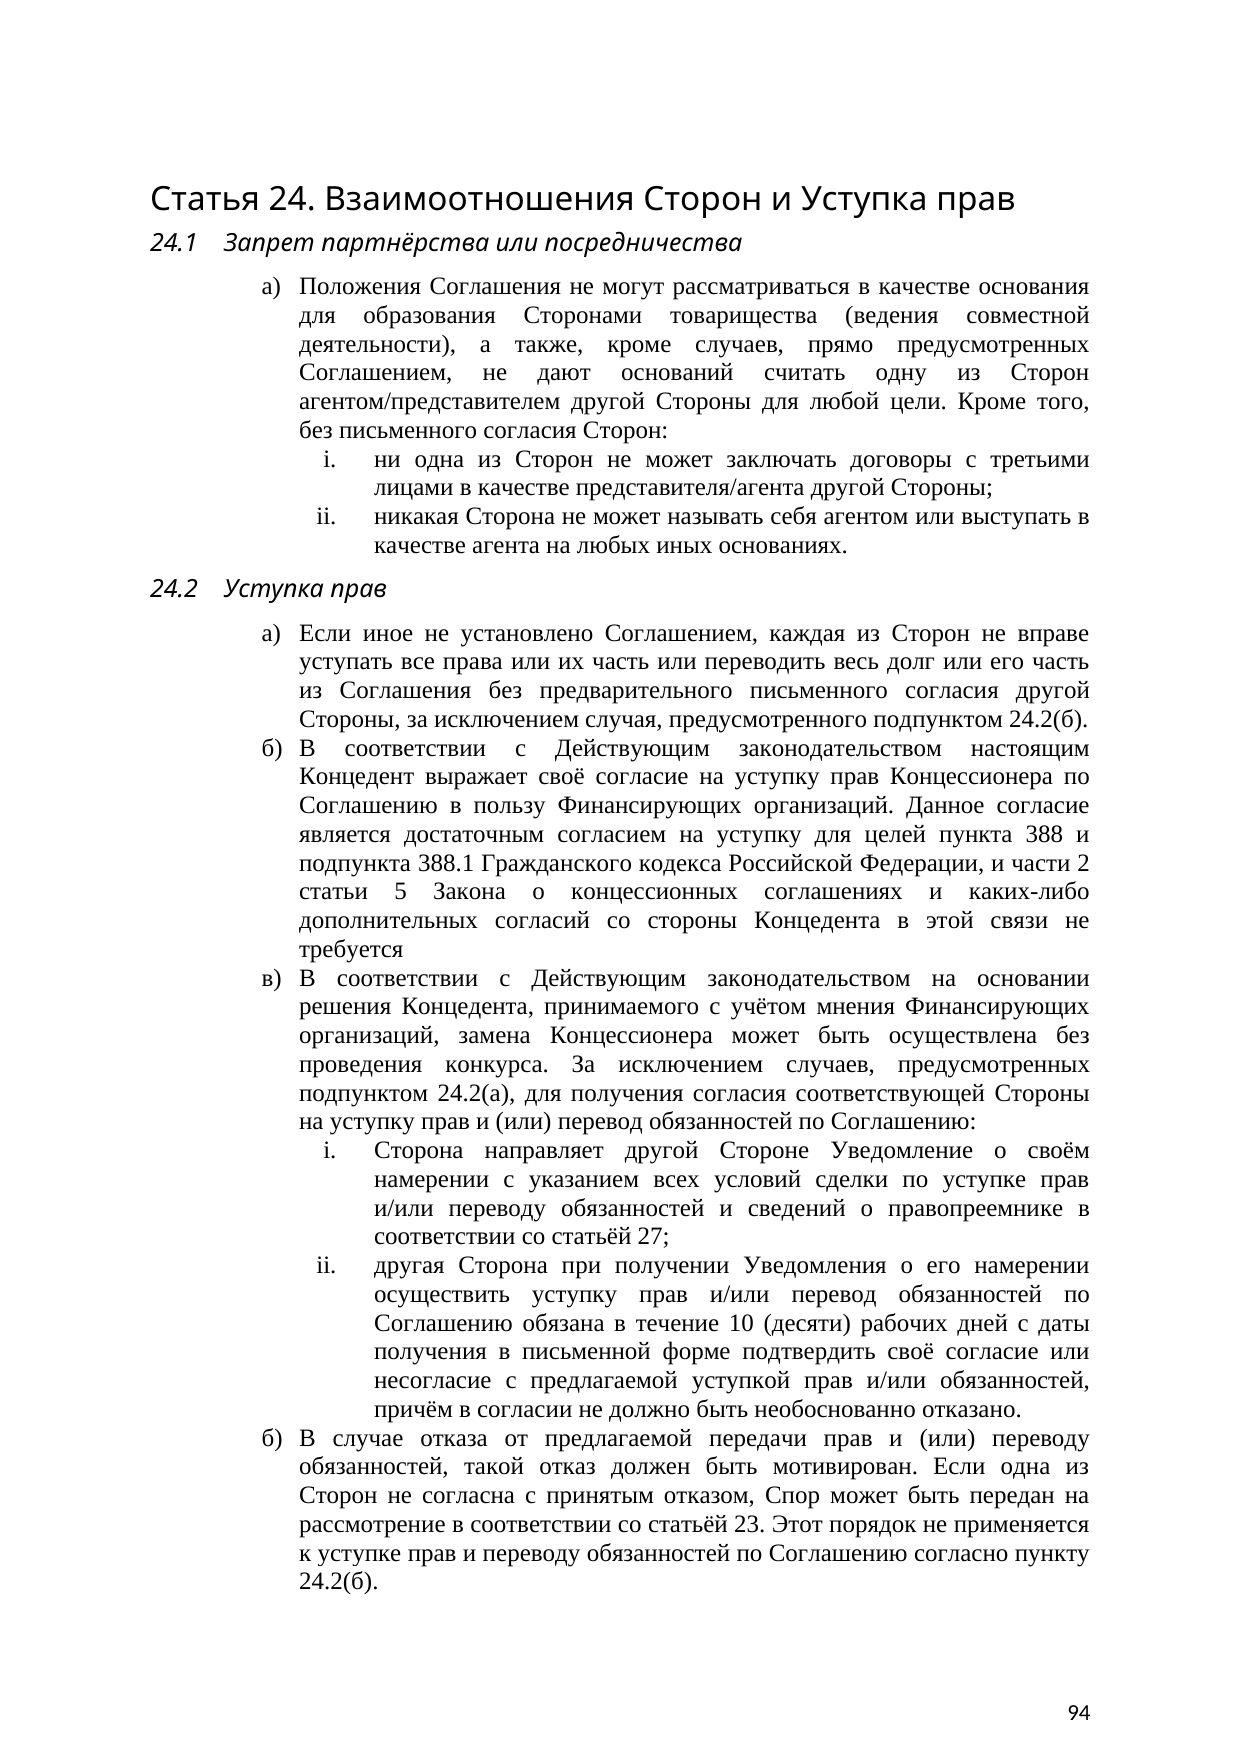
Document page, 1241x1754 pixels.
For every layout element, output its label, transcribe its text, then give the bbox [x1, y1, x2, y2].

list никакая Сторона не может называть себя агентом или выступать в качестве агента на любых иных основаниях. [336, 501, 1090, 559]
subtitle Статья 24. Взаимоотношения Сторон и Уступка прав [150, 175, 1090, 220]
list Если иное не установлено Соглашением, каждая из Сторон не вправе уступать все права или их часть или переводить весь долг или его часть из Соглашения без предварительного письменного согласия другой Стороны, за исключением случая, предусмотренного подпунктом 24.2(б). [261, 618, 1090, 733]
subtitle Уступка прав [150, 571, 1090, 605]
list другая Сторона при получении Уведомления о его намерении осуществить уступку прав и/или перевод обязанностей по Соглашению обязана в течение 10 (десяти) рабочих дней с даты получения в письменной форме подтвердить своё согласие или несогласие с предлагаемой уступкой прав и/или обязанностей, причём в согласии не должно быть необоснованно отказано. [336, 1250, 1090, 1423]
list В соответствии с Действующим законодательством настоящим Концедент выражает своё согласие на уступку прав Концессионера по Соглашению в пользу Финансирующих организаций. Данное согласие является достаточным согласием на уступку для целей пункта 388 и подпункта 388.1 Гражданского кодекса Российской Федерации, и части 2 статьи 5 Закона о концессионных соглашениях и каких-либо дополнительных согласий со стороны Концедента в этой связи не требуется [261, 733, 1090, 963]
list В случае отказа от предлагаемой передачи прав и (или) переводу обязанностей, такой отказ должен быть мотивирован. Если одна из Сторон не согласна с принятым отказом, Спор может быть передан на рассмотрение в соответствии со статьёй 23. Этот порядок не применяется к уступке прав и переводу обязанностей по Соглашению согласно пункту 24.2(б). [261, 1423, 1090, 1595]
list В соответствии с Действующим законодательством на основании решения Концедента, принимаемого с учётом мнения Финансирующих организаций, замена Концессионера может быть осуществлена без проведения конкурса. За исключением случаев, предусмотренных подпунктом 24.2(а), для получения согласия соответствующей Стороны на уступку прав и (или) перевод обязанностей по Соглашению: [261, 963, 1090, 1135]
list Положения Соглашения не могут рассматриваться в качестве основания для образования Сторонами товарищества (ведения совместной деятельности), а также, кроме случаев, прямо предусмотренных Соглашением, не дают оснований считать одну из Сторон агентом/представителем другой Стороны для любой цели. Кроме того, без письменного согласия Сторон: [261, 271, 1090, 444]
list Сторона направляет другой Стороне Уведомление о своём намерении с указанием всех условий сделки по уступке прав и/или переводу обязанностей и сведений о правопреемнике в соответствии со статьёй 27; [336, 1135, 1090, 1250]
subtitle Запрет партнёрства или посредничества [150, 224, 1090, 259]
list ни одна из Сторон не может заключать договоры с третьими лицами в качестве представителя/агента другой Стороны; [336, 444, 1090, 501]
